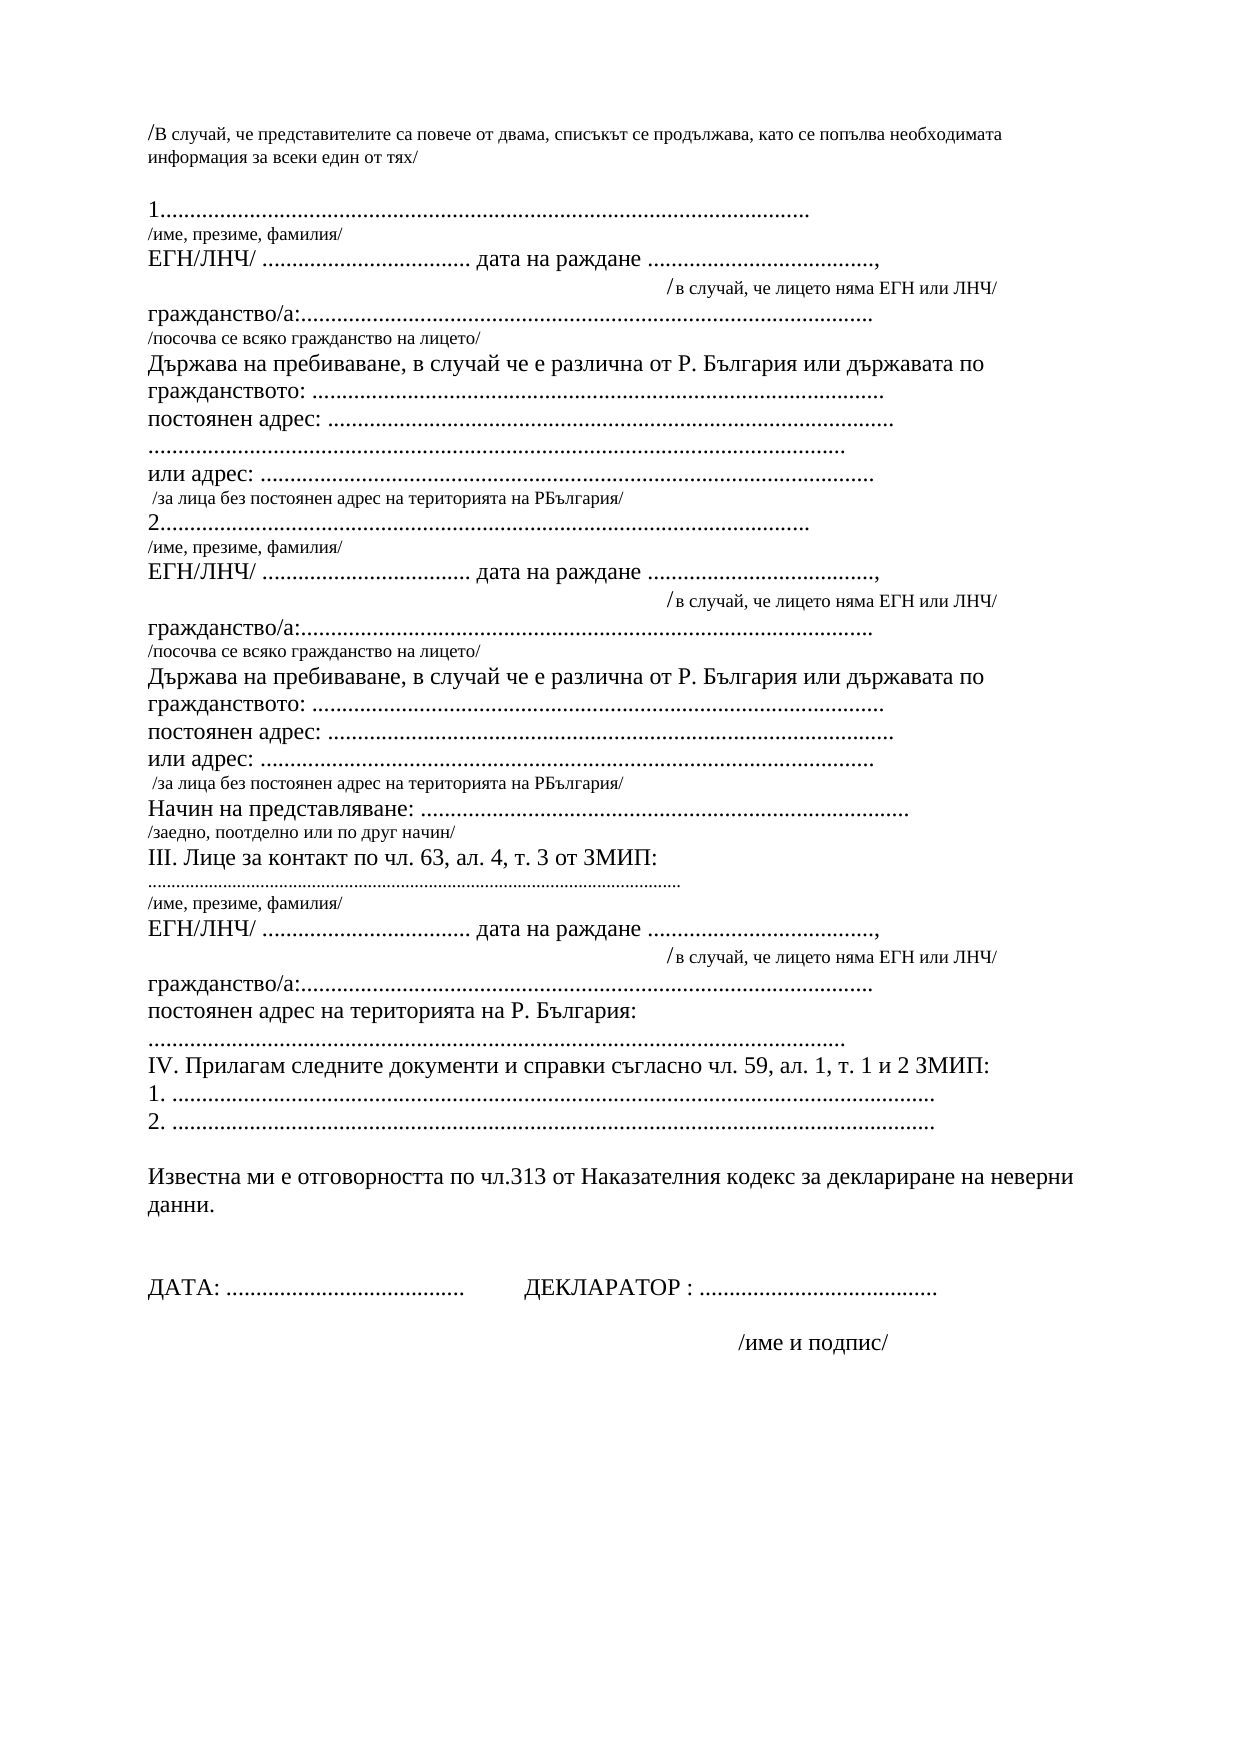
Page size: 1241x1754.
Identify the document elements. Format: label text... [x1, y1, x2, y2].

text /в случай, че лицето няма ЕГН или ЛНЧ/ [148, 941, 1093, 969]
text или адрес: ....................................................................................................... [148, 744, 1093, 772]
text .................................................................................................................. [148, 870, 1093, 892]
text гражданството: ................................................................................................ [148, 689, 1093, 717]
text гражданство/а:................................................................................................ [148, 612, 1093, 640]
text /посочва се всяко гражданство на лицето/ [148, 640, 1093, 662]
text постоянен адрес: ............................................................................................... [148, 717, 1093, 744]
text 2............................................................................................................. [148, 508, 1093, 536]
text /В случай, че представителите са повече от двама, списъкът се продължава, като се попълва необходимата информация за всеки един от тях/ [148, 118, 1093, 167]
text /в случай, че лицето няма ЕГН или ЛНЧ/ [148, 272, 1093, 299]
text Начин на представляване: .................................................................................. [148, 794, 1093, 821]
text ..................................................................................................................... [148, 1024, 1093, 1052]
text постоянен адрес на територията на Р. България: [148, 996, 1093, 1024]
text гражданството: ................................................................................................ [148, 376, 1093, 404]
text постоянен адрес: ............................................................................................... [148, 404, 1093, 431]
text ..................................................................................................................... [148, 431, 1093, 459]
text /посочва се всяко гражданство на лицето/ [148, 327, 1093, 348]
text III. Лице за контакт по чл. 63, ал. 4, т. 3 от ЗМИП: [148, 843, 1093, 870]
text ІV. Прилагам следните документи и справки съгласно чл. 59, ал. 1, т. 1 и 2 ЗМИП: [148, 1052, 1093, 1079]
text /име и подпис/ [148, 1328, 1093, 1356]
text гражданство/а:................................................................................................ [148, 969, 1093, 996]
text или адрес: ....................................................................................................... [148, 459, 1093, 487]
text 1............................................................................................................. [148, 195, 1093, 223]
text ЕГН/ЛНЧ/ ................................... дата на раждане ......................................, [148, 244, 1093, 272]
text /в случай, че лицето няма ЕГН или ЛНЧ/ [148, 585, 1093, 612]
text данни. [148, 1189, 1093, 1217]
text Държава на пребиваване, в случай че е различна от Р. България или държавата по [148, 662, 1093, 689]
text ЕГН/ЛНЧ/ ................................... дата на раждане ......................................, [148, 557, 1093, 585]
text 2. ................................................................................................................................ [148, 1107, 1093, 1134]
text ДАТА: ........................................ ДЕКЛАРАТОР : ........................................ [148, 1273, 1093, 1300]
text гражданство/а:................................................................................................ [148, 299, 1093, 327]
text Държава на пребиваване, в случай че е различна от Р. България или държавата по [148, 348, 1093, 376]
text /заедно, поотделно или по друг начин/ [148, 821, 1093, 843]
text /за лица без постоянен адрес на територията на РБългария/ [148, 772, 1093, 794]
text 1. ................................................................................................................................ [148, 1079, 1093, 1107]
text /за лица без постоянен адрес на територията на РБългария/ [148, 487, 1093, 508]
text Известна ми е отговорността по чл.313 от Наказателния кодекс за деклариране на неверни [148, 1162, 1093, 1189]
text /име, презиме, фамилия/ [148, 223, 1093, 244]
text /име, презиме, фамилия/ [148, 892, 1093, 913]
text ЕГН/ЛНЧ/ ................................... дата на раждане ......................................, [148, 913, 1093, 941]
text /име, презиме, фамилия/ [148, 536, 1093, 557]
